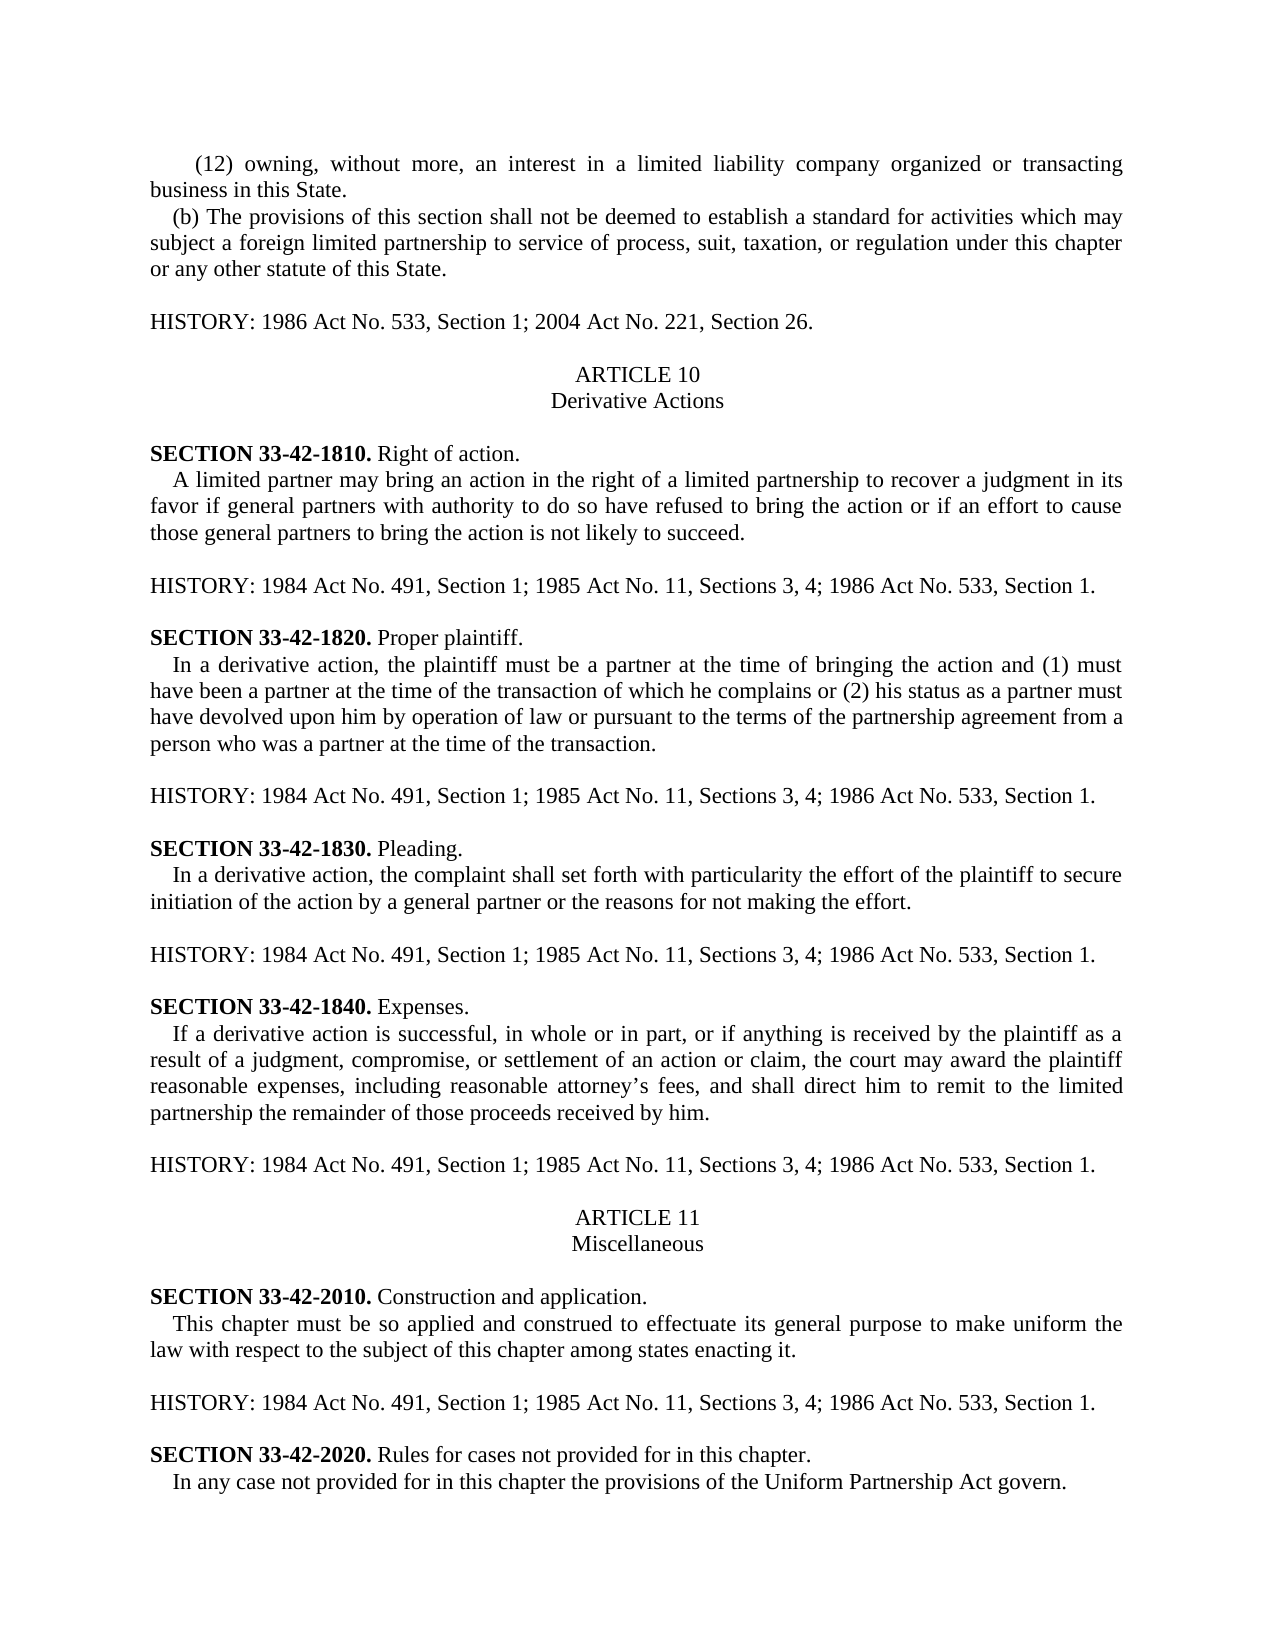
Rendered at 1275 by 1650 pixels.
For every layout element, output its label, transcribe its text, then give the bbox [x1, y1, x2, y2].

text Miscellaneous [150, 1231, 1125, 1257]
text (12) owning, without more, an interest in a limited liability company organized or transacting business in this State. [150, 150, 1125, 203]
text Derivative Actions [150, 387, 1125, 413]
text SECTION 33-42-2020. Rules for cases not provided for in this chapter. [150, 1441, 1125, 1468]
text HISTORY: 1986 Act No. 533, Section 1; 2004 Act No. 221, Section 26. [150, 308, 1125, 334]
text SECTION 33-42-1840. Expenses. [150, 993, 1125, 1020]
text A limited partner may bring an action in the right of a limited partnership to recover a judgment in its favor if general partners with authority to do so have refused to bring the action or if an effort to cause those general partners to bring the action is not likely to succeed. [150, 466, 1125, 545]
text HISTORY: 1984 Act No. 491, Section 1; 1985 Act No. 11, Sections 3, 4; 1986 Act No. 533, Section 1. [150, 572, 1125, 598]
text HISTORY: 1984 Act No. 491, Section 1; 1985 Act No. 11, Sections 3, 4; 1986 Act No. 533, Section 1. [150, 782, 1125, 809]
text In any case not provided for in this chapter the provisions of the Uniform Partnership Act govern. [150, 1468, 1125, 1494]
text In a derivative action, the complaint shall set forth with particularity the effort of the plaintiff to secure initiation of the action by a general partner or the reasons for not making the effort. [150, 862, 1125, 914]
text SECTION 33-42-2010. Construction and application. [150, 1283, 1125, 1309]
text (b) The provisions of this section shall not be deemed to establish a standard for activities which may subject a foreign limited partnership to service of process, suit, taxation, or regulation under this chapter or any other statute of this State. [150, 203, 1125, 282]
text If a derivative action is successful, in whole or in part, or if anything is received by the plaintiff as a result of a judgment, compromise, or settlement of an action or claim, the court may award the plaintiff reasonable expenses, including reasonable attorney’s fees, and shall direct him to remit to the limited partnership the remainder of those proceeds received by him. [150, 1020, 1125, 1125]
text SECTION 33-42-1810. Right of action. [150, 440, 1125, 466]
text HISTORY: 1984 Act No. 491, Section 1; 1985 Act No. 11, Sections 3, 4; 1986 Act No. 533, Section 1. [150, 941, 1125, 967]
text ARTICLE 10 [150, 361, 1125, 387]
text HISTORY: 1984 Act No. 491, Section 1; 1985 Act No. 11, Sections 3, 4; 1986 Act No. 533, Section 1. [150, 1151, 1125, 1178]
text In a derivative action, the plaintiff must be a partner at the time of bringing the action and (1) must have been a partner at the time of the transaction of which he complains or (2) his status as a partner must have devolved upon him by operation of law or pursuant to the terms of the partnership agreement from a person who was a partner at the time of the transaction. [150, 651, 1125, 756]
text HISTORY: 1984 Act No. 491, Section 1; 1985 Act No. 11, Sections 3, 4; 1986 Act No. 533, Section 1. [150, 1389, 1125, 1415]
text This chapter must be so applied and construed to effectuate its general purpose to make uniform the law with respect to the subject of this chapter among states enacting it. [150, 1309, 1125, 1362]
text ARTICLE 11 [150, 1204, 1125, 1231]
text SECTION 33-42-1820. Proper plaintiff. [150, 624, 1125, 651]
text SECTION 33-42-1830. Pleading. [150, 835, 1125, 862]
